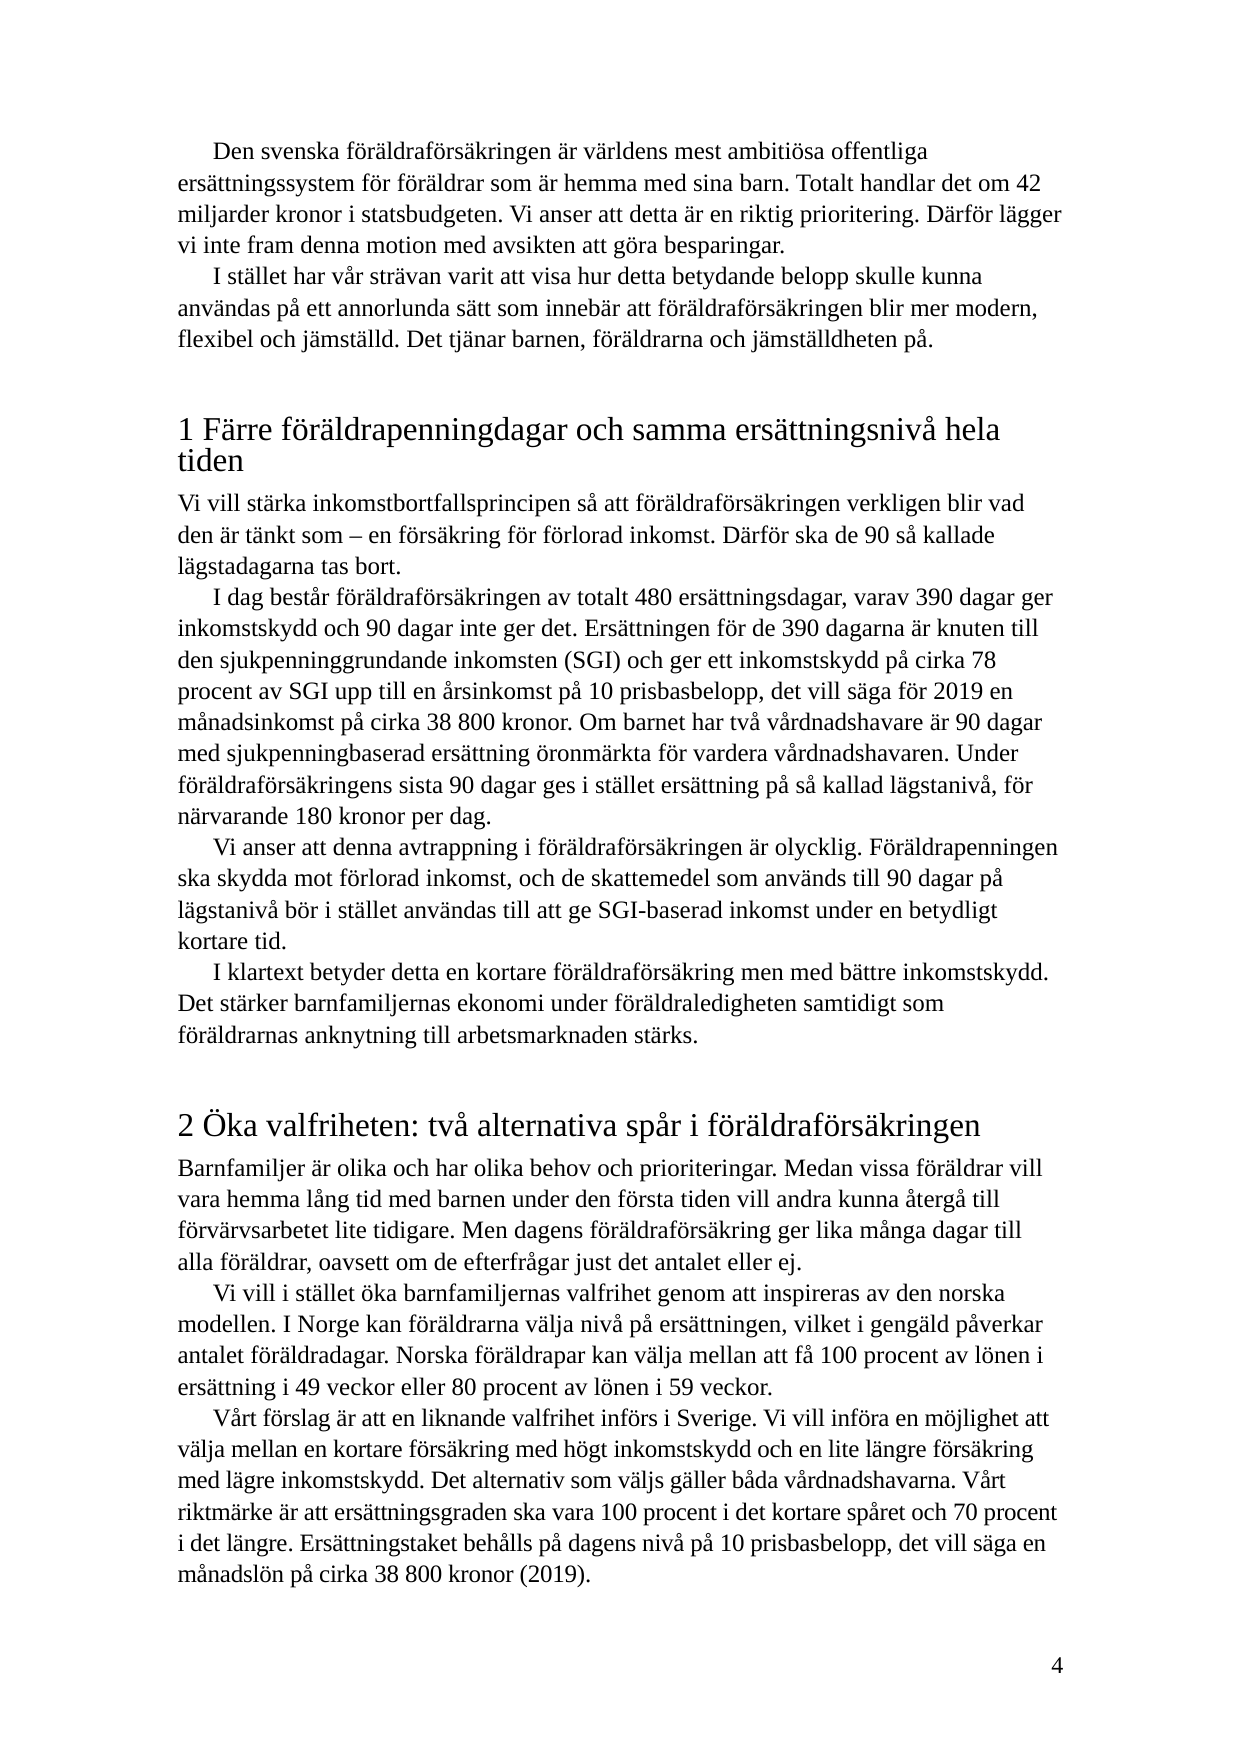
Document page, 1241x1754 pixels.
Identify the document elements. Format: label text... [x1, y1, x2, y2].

subtitle 2 Öka valfriheten: två alternativa spår i föräldraförsäkringen [177, 1111, 1063, 1142]
text I klartext betyder detta en kortare föräldraförsäkring men med bättre inkomstskydd. Det stärker barnfamiljernas ekonomi under föräldraledigheten samtidigt som föräldrarnas anknytning till arbetsmarknaden stärks. [177, 955, 1063, 1048]
text Barnfamiljer är olika och har olika behov och prioriteringar. Medan vissa föräldrar vill vara hemma lång tid med barnen under den första tiden vill andra kunna återgå till förvärvsarbetet lite tidigare. Men dagens föräldraförsäkring ger lika många dagar till alla föräldrar, oavsett om de efterfrågar just det antalet eller ej. [177, 1151, 1063, 1276]
text I dag består föräldraförsäkringen av totalt 480 ersättningsdagar, varav 390 dagar ger inkomstskydd och 90 dagar inte ger det. Ersättningen för de 390 dagarna är knuten till den sjukpenninggrundande inkomsten (SGI) och ger ett inkomstskydd på cirka 78 procent av SGI upp till en årsinkomst på 10 prisbasbelopp, det vill säga för 2019 en månadsinkomst på cirka 38 800 kronor. Om barnet har två vårdnadshavare är 90 dagar med sjukpenningbaserad ersättning öronmärkta för vardera vårdnadshavaren. Under föräldraförsäkringens sista 90 dagar ges i stället ersättning på så kallad lägstanivå, för närvarande 180 kronor per dag. [177, 580, 1063, 830]
text Den svenska föräldraförsäkringen är världens mest ambitiösa offentliga ersättningssystem för föräldrar som är hemma med sina barn. Totalt handlar det om 42 miljarder kronor i statsbudgeten. Vi anser att detta är en riktig prioritering. Därför lägger vi inte fram denna motion med avsikten att göra besparingar. [177, 134, 1063, 259]
text Vi anser att denna avtrappning i föräldraförsäkringen är olycklig. Föräldrapenningen ska skydda mot förlorad inkomst, och de skattemedel som används till 90 dagar på lägstanivå bör i stället användas till att ge SGI-baserad inkomst under en betydligt kortare tid. [177, 830, 1063, 955]
subtitle 1 Färre föräldrapenningdagar och samma ersättningsnivå hela tiden [177, 415, 1063, 478]
text Vi vill i stället öka barnfamiljernas valfrihet genom att inspireras av den norska modellen. I Norge kan föräldrarna välja nivå på ersättningen, vilket i gengäld påverkar antalet föräldradagar. Norska föräldrapar kan välja mellan att få 100 procent av lönen i ersättning i 49 veckor eller 80 procent av lönen i 59 veckor. [177, 1276, 1063, 1401]
text Vi vill stärka inkomstbortfallsprincipen så att föräldraförsäkringen verkligen blir vad den är tänkt som – en försäkring för förlorad inkomst. Därför ska de 90 så kallade lägstadagarna tas bort. [177, 486, 1063, 580]
text I stället har vår strävan varit att visa hur detta betydande belopp skulle kunna användas på ett annorlunda sätt som innebär att föräldraförsäkringen blir mer modern, flexibel och jämställd. Det tjänar barnen, föräldrarna och jämställdheten på. [177, 259, 1063, 353]
text Vårt förslag är att en liknande valfrihet införs i Sverige. Vi vill införa en möjlighet att välja mellan en kortare försäkring med högt inkomstskydd och en lite längre försäkring med lägre inkomstskydd. Det alternativ som väljs gäller båda vårdnadshavarna. Vårt riktmärke är att ersättningsgraden ska vara 100 procent i det kortare spåret och 70 procent i det längre. Ersättningstaket behålls på dagens nivå på 10 prisbasbelopp, det vill säga en månadslön på cirka 38 800 kronor (2019). [177, 1401, 1063, 1588]
